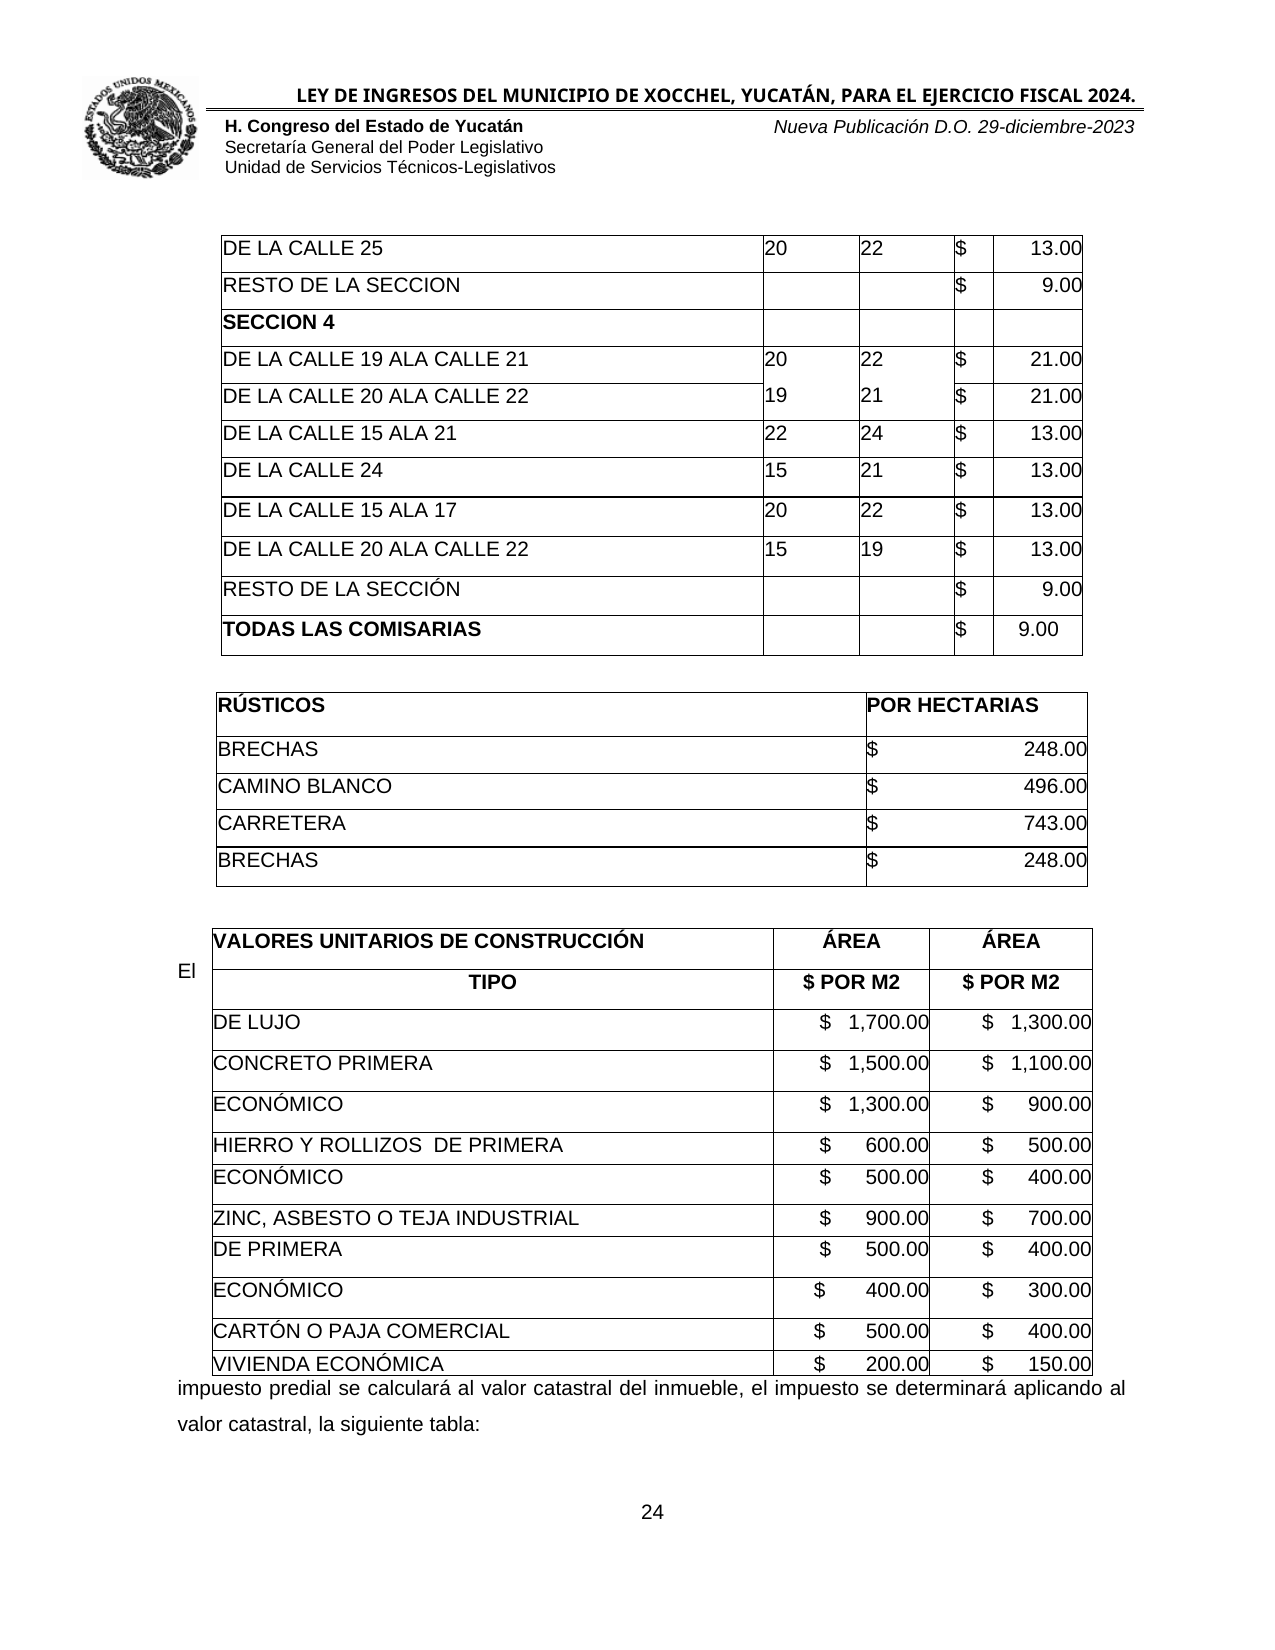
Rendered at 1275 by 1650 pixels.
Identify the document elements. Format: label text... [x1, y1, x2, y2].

table_cell 13.00 [994, 421, 1082, 457]
table_cell RESTO DE LA SECCION [222, 273, 763, 309]
table_cell [860, 577, 954, 615]
table_cell $ 1,500.00 [774, 1051, 929, 1091]
table_cell 743.00 [919, 810, 1087, 846]
table_cell $ 1,300.00 [930, 1010, 1092, 1050]
table_cell 9.00 [994, 273, 1082, 309]
table_cell [764, 577, 859, 615]
table_cell [860, 273, 954, 309]
table_header RÚSTICOS [217, 693, 866, 736]
table_cell DE LA CALLE 20 ALA CALLE 22 [222, 384, 763, 420]
table_cell 22 21 [860, 347, 954, 420]
table_cell $ 600.00 [774, 1133, 929, 1164]
table_cell 13.00 [994, 236, 1082, 272]
table_cell $ 500.00 [774, 1319, 929, 1350]
table_cell CARRETERA [217, 810, 866, 846]
table_cell 22 [764, 421, 859, 457]
table_cell $ 400.00 [930, 1237, 1092, 1277]
table_header ÁREA [774, 929, 929, 968]
table_cell HIERRO Y ROLLIZOS DE PRIMERA [213, 1133, 773, 1164]
table_cell $ [955, 577, 993, 615]
table_cell $ POR M2 [774, 970, 929, 1009]
table_cell $ 500.00 [930, 1133, 1092, 1164]
table_cell [764, 273, 859, 309]
table_cell [764, 616, 859, 655]
table_cell $ [955, 384, 993, 420]
table_cell [860, 310, 954, 346]
table_cell 15 [764, 458, 859, 496]
table_cell [764, 310, 859, 346]
table_cell $ [955, 616, 993, 655]
table_cell ECONÓMICO [213, 1165, 773, 1204]
table_cell 9.00 [994, 577, 1082, 615]
table_cell ECONÓMICO [213, 1278, 773, 1317]
table_cell CARTÓN O PAJA COMERCIAL [213, 1319, 773, 1350]
table_cell TIPO [213, 970, 773, 1009]
table_cell $ [867, 774, 919, 809]
table_cell DE LA CALLE 19 ALA CALLE 21 [222, 347, 763, 383]
table_cell [994, 310, 1082, 346]
table_cell $ [867, 737, 919, 772]
table_cell $ 1,700.00 [774, 1010, 929, 1050]
table_cell $ 200.00 [774, 1351, 929, 1375]
table_cell $ 1,300.00 [774, 1092, 929, 1132]
table_cell CONCRETO PRIMERA [213, 1051, 773, 1091]
table_cell DE LA CALLE 15 ALA 21 [222, 421, 763, 457]
table_cell $ 300.00 [930, 1278, 1092, 1317]
table_cell $ [955, 273, 993, 309]
table_cell DE LA CALLE 25 [222, 236, 763, 272]
table_cell 20 [764, 236, 859, 272]
table_cell 13.00 [994, 498, 1082, 536]
table_cell DE LA CALLE 15 ALA 17 [222, 498, 763, 536]
table_cell $ [955, 347, 993, 383]
table_cell 22 [860, 498, 954, 536]
table_cell $ 150.00 [930, 1351, 1092, 1375]
table_header POR HECTARIAS [867, 693, 1087, 736]
table_cell 9.00 [994, 616, 1082, 655]
table_cell BRECHAS [217, 848, 866, 886]
table_cell 20 [764, 498, 859, 536]
table_cell 496.00 [919, 774, 1087, 809]
table_cell $ 400.00 [774, 1278, 929, 1317]
table_cell SECCION 4 [222, 310, 763, 346]
table_cell $ [867, 848, 919, 886]
table_cell 21.00 [994, 384, 1082, 420]
table_cell [860, 616, 954, 655]
table_cell 248.00 [919, 848, 1087, 886]
table_cell $ [955, 421, 993, 457]
table_cell $ 500.00 [774, 1165, 929, 1204]
table_cell $ [955, 458, 993, 496]
table_cell $ 900.00 [930, 1092, 1092, 1132]
table_cell 21.00 [994, 347, 1082, 383]
table_cell 13.00 [994, 537, 1082, 576]
table_cell CAMINO BLANCO [217, 774, 866, 809]
table_cell 13.00 [994, 458, 1082, 496]
table_cell $ 500.00 [774, 1237, 929, 1277]
table_cell $ [867, 810, 919, 846]
table_cell $ 1,100.00 [930, 1051, 1092, 1091]
table_cell VIVIENDA ECONÓMICA [213, 1351, 773, 1375]
table_cell $ 700.00 [930, 1205, 1092, 1236]
table_cell [955, 310, 993, 346]
table_header VALORES UNITARIOS DE CONSTRUCCIÓN [213, 929, 773, 968]
table_cell $ [955, 498, 993, 536]
table_cell ECONÓMICO [213, 1092, 773, 1132]
table_cell BRECHAS [217, 737, 866, 772]
text El impuesto predial se calculará al valor catastral del inmueble, el impuesto se determinará aplicando al valor catastral, la siguiente tabla: [177, 958, 1127, 1436]
table_cell $ 400.00 [930, 1165, 1092, 1204]
table_cell $ POR M2 [930, 970, 1092, 1009]
table_cell $ 400.00 [930, 1319, 1092, 1350]
table_cell 19 [860, 537, 954, 576]
table_cell DE LA CALLE 24 [222, 458, 763, 496]
table_cell DE PRIMERA [213, 1237, 773, 1277]
table_cell $ [955, 537, 993, 576]
table_cell 21 [860, 458, 954, 496]
table_cell $ [955, 236, 993, 272]
table_cell 15 [764, 537, 859, 576]
table_cell RESTO DE LA SECCIÓN [222, 577, 763, 615]
table_cell 248.00 [919, 737, 1087, 772]
table_cell $ 900.00 [774, 1205, 929, 1236]
table_cell DE LA CALLE 20 ALA CALLE 22 [222, 537, 763, 576]
table_cell ZINC, ASBESTO O TEJA INDUSTRIAL [213, 1205, 773, 1236]
table_cell 24 [860, 421, 954, 457]
table_cell 20 19 [764, 347, 859, 420]
table_cell 22 [860, 236, 954, 272]
table_header ÁREA [930, 929, 1092, 968]
table_cell DE LUJO [213, 1010, 773, 1050]
table_cell TODAS LAS COMISARIAS [222, 616, 763, 655]
